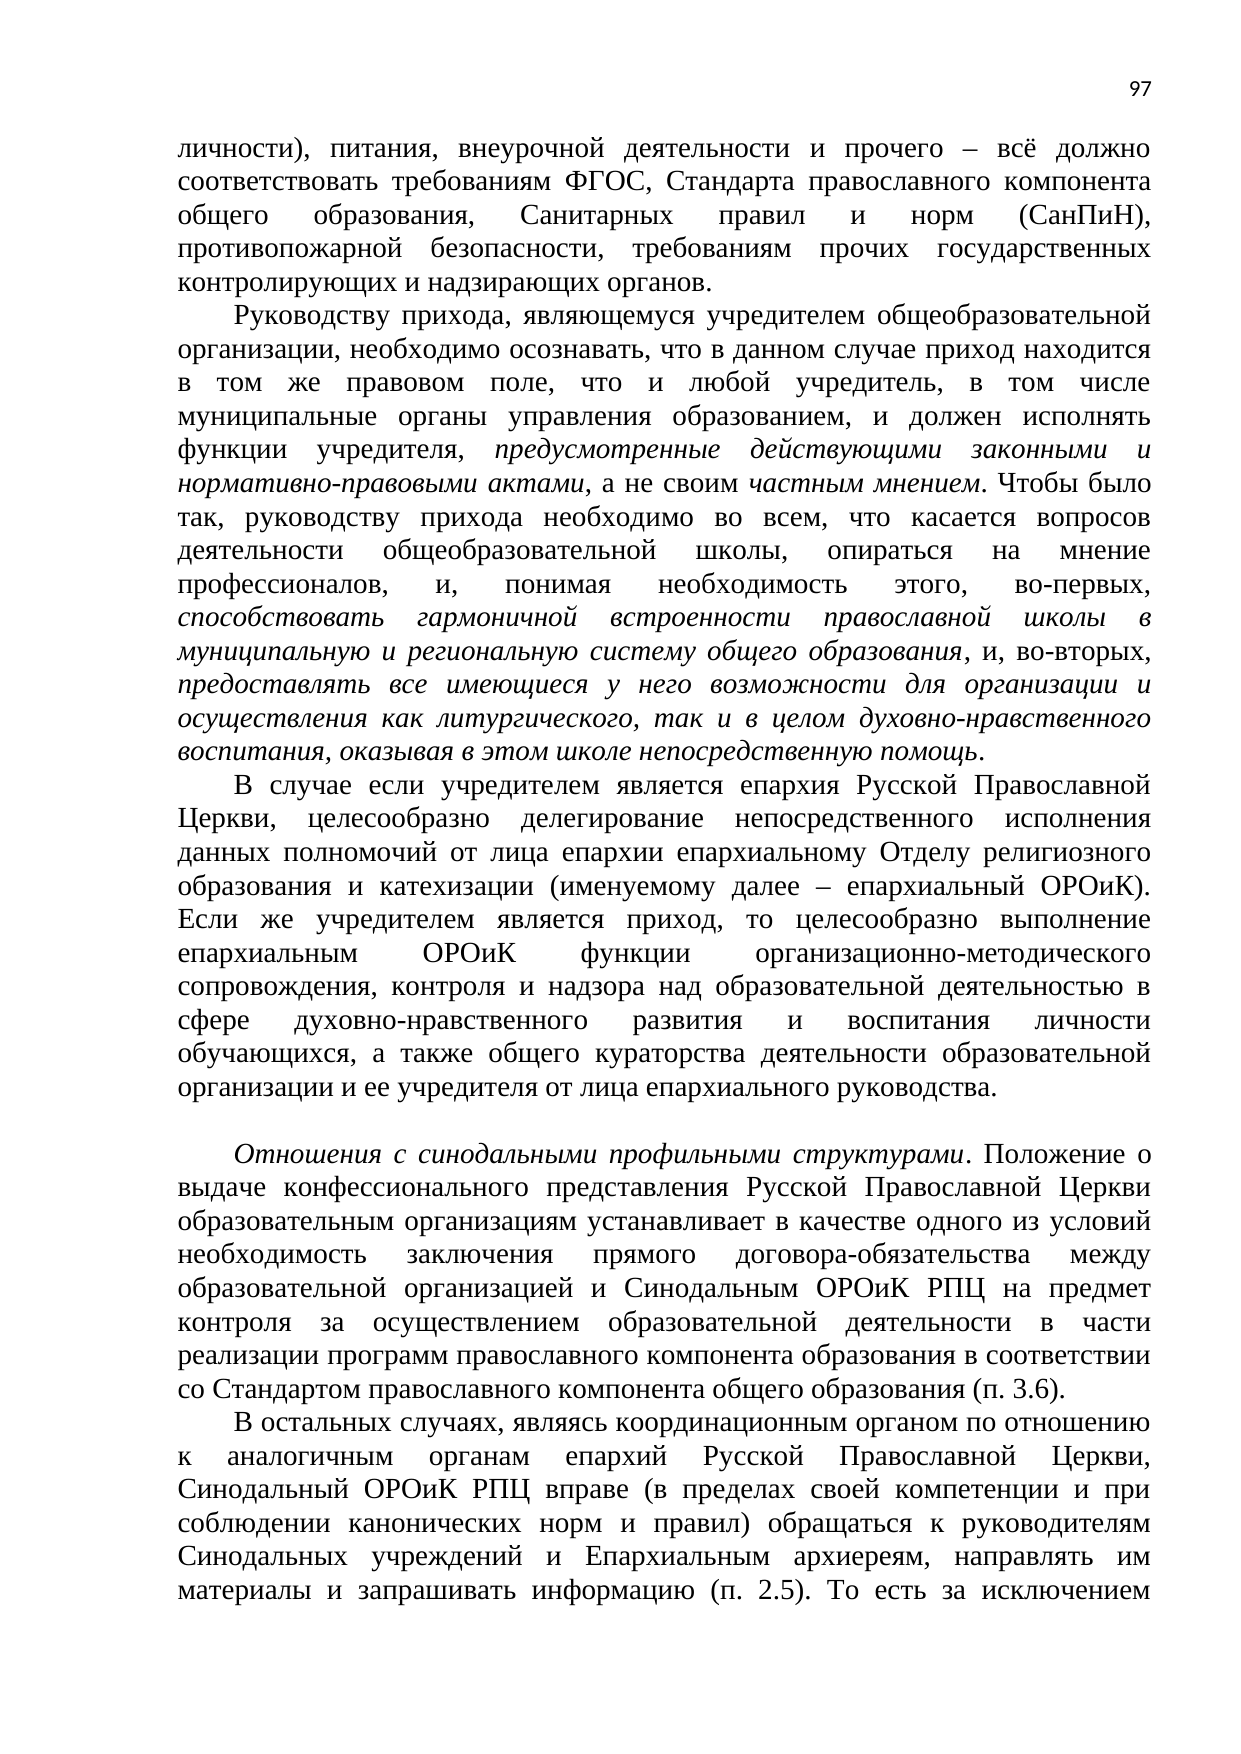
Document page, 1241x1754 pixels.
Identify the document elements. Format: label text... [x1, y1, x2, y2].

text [177, 1404, 1152, 1606]
text В случае если учредителем является епархия Русской Православной Церкви, целесообразно делегирование непосредственного исполнения данных полномочий от лица епархии епархиальному Отделу религиозного образования и катехизации (именуемому далее – епархиальный ОРОиК). Если же учредителем является приход, то целесообразно выполнение епархиальным ОРОиК функции организационно-методического сопровождения, контроля и надзора над образовательной деятельностью в сфере духовно-нравственного развития и воспитания личности обучающихся, а также общего кураторства деятельности образовательной организации и ее учредителя от лица епархиального руководства. [177, 767, 1152, 1102]
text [177, 130, 1152, 297]
text Руководству прихода, являющемуся учредителем общеобразовательной организации, необходимо осознавать, что в данном случае приход находится в том же правовом поле, что и любой учредитель, в том числе муниципальные органы управления образованием, и должен исполнять функции учредителя, предусмотренные действующими законными и нормативно-правовыми актами, а не своим частным мнением. Чтобы было так, руководству прихода необходимо во всем, что касается вопросов деятельности общеобразовательной школы, опираться на мнение профессионалов, и, понимая необходимость этого, во-первых, способствовать гармоничной встроенности православной школы в муниципальную и региональную систему общего образования, и, во-вторых, предоставлять все имеющиеся у него возможности для организации и осуществления как литургического, так и в целом духовно-нравственного воспитания, оказывая в этом школе непосредственную помощь. [177, 297, 1152, 767]
text Отношения с синодальными профильными структурами. Положение о выдаче конфессионального представления Русской Православной Церкви образовательным организациям устанавливает в качестве одного из условий необходимость заключения прямого договора-обязательства между образовательной организацией и Синодальным ОРОиК РПЦ на предмет контроля за осуществлением образовательной деятельности в части реализации программ православного компонента образования в соответствии со Стандартом православного компонента общего образования (п. 3.6). [177, 1136, 1152, 1404]
